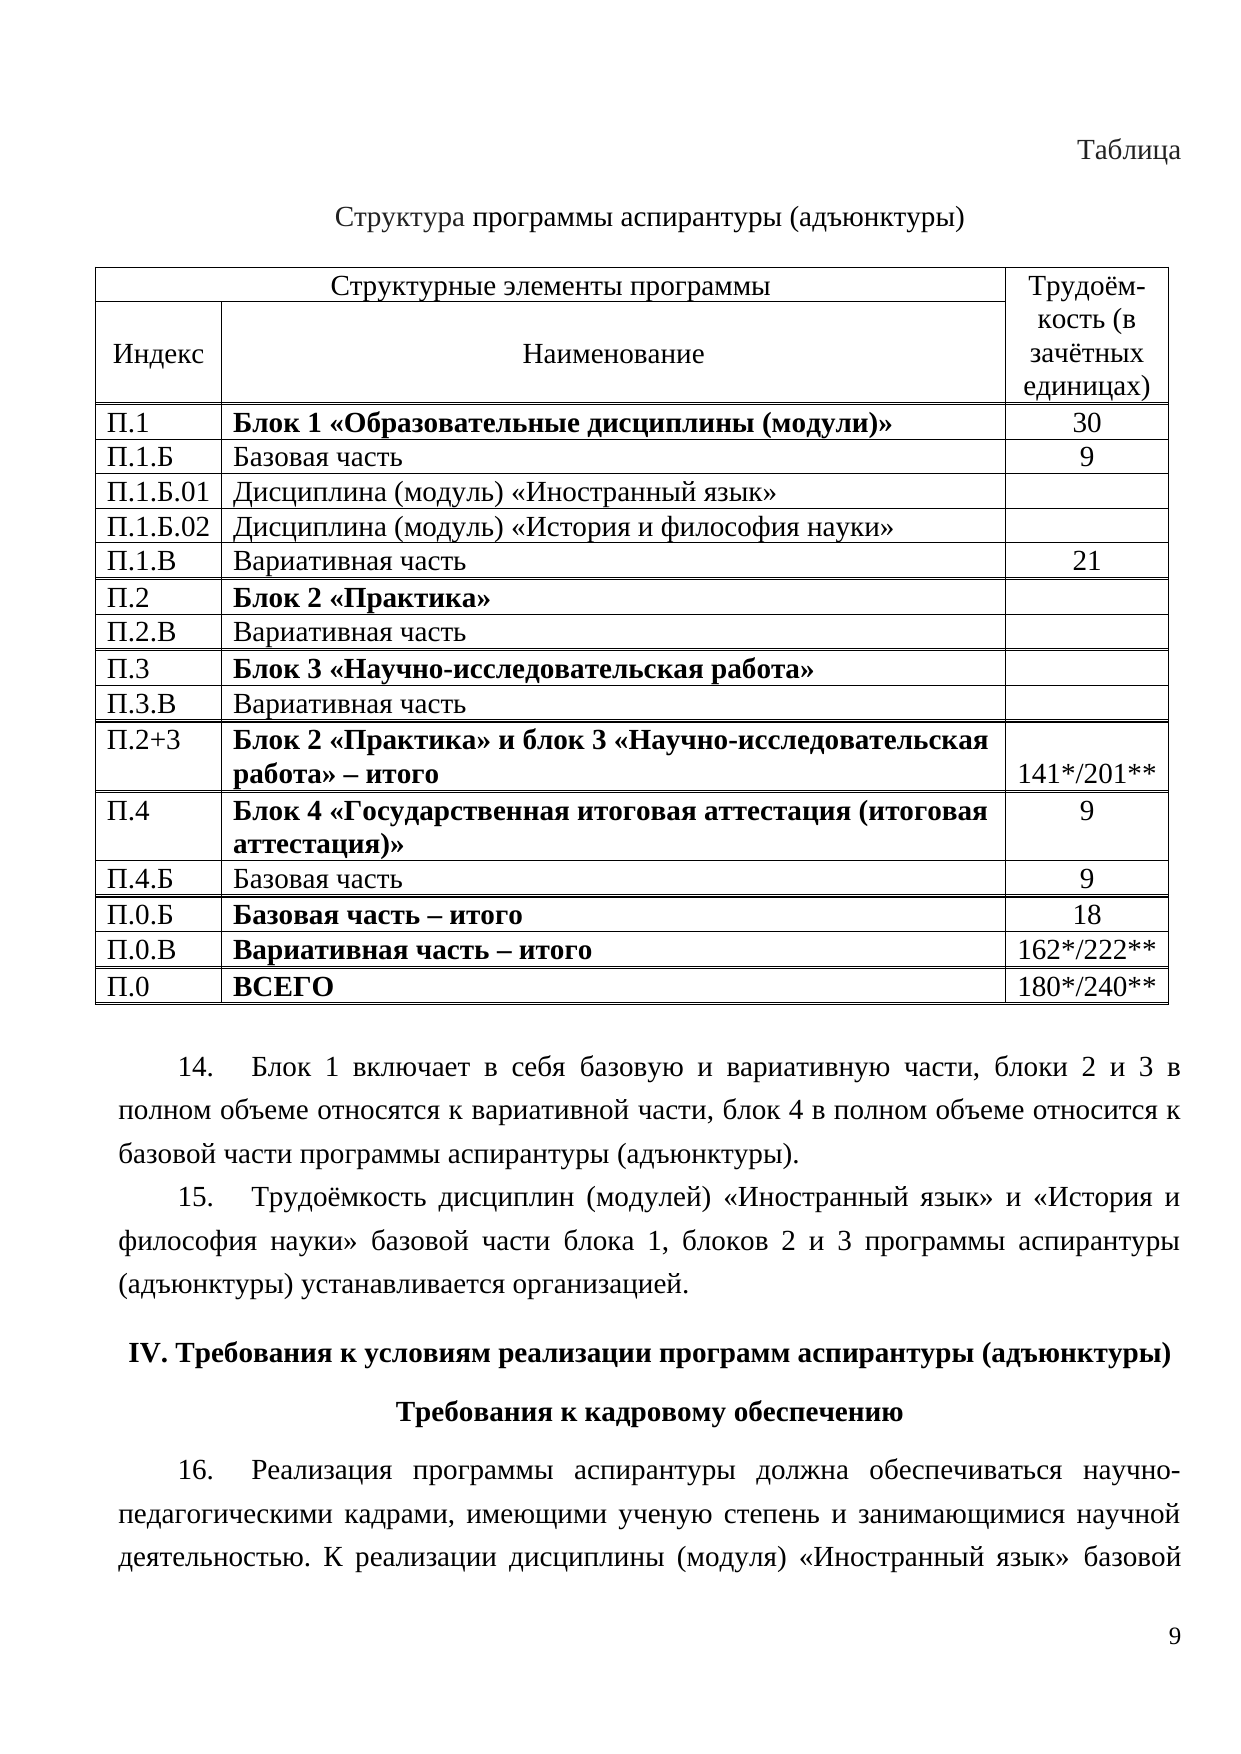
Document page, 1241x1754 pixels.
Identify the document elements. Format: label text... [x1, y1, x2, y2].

table_cell Базовая часть [222, 440, 1005, 473]
table_cell [1006, 474, 1168, 508]
table_cell Вариативная часть [222, 686, 1005, 719]
table_cell 9 [1006, 861, 1168, 894]
list Блок 1 включает в себя базовую и вариативную части, блоки 2 и 3 в полном объеме относятся к вариативной части, блок 4 в полном объеме относится к базовой части программы аспирантуры (адъюнктуры). [118, 1049, 1181, 1169]
table_cell Вариативная часть [222, 543, 1005, 577]
table_cell 18 [1006, 898, 1168, 931]
table_cell Индекс [96, 302, 221, 402]
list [118, 1452, 1181, 1573]
table_cell П.1.Б [96, 440, 221, 473]
table_cell П.3 [96, 651, 221, 685]
table_cell П.3.В [96, 686, 221, 719]
text Структура программы аспирантуры (адъюнктуры) [118, 199, 1181, 233]
table_cell Вариативная часть [222, 615, 1005, 648]
table_cell П.4 [96, 793, 221, 860]
table_cell П.2 [96, 580, 221, 613]
text IV. Требования к условиям реализации программ аспирантуры (адъюнктуры) [118, 1335, 1181, 1369]
table_cell [1006, 615, 1168, 648]
table_cell Блок 3 «Научно-исследовательская работа» [222, 651, 1005, 685]
table_header Трудоём-кость (в зачётных единицах) [1006, 268, 1168, 402]
table_cell 9 [1006, 440, 1168, 473]
table_cell 30 [1006, 405, 1168, 438]
list Трудоёмкость дисциплин (модулей) «Иностранный язык» и «История и философия науки» базовой части блока 1, блоков 2 и 3 программы аспирантуры (адъюнктуры) устанавливается организацией. [118, 1179, 1181, 1300]
table_cell П.0.В [96, 932, 221, 966]
table_cell П.2+3 [96, 723, 221, 789]
table_cell Вариативная часть – итого [222, 932, 1005, 966]
table_cell Блок 1 «Образовательные дисциплины (модули)» [222, 405, 1005, 438]
table_cell Блок 4 «Государственная итоговая аттестация (итоговая аттестация)» [222, 793, 1005, 860]
table_cell П.1 [96, 405, 221, 438]
table_cell [1006, 580, 1168, 613]
table_cell Блок 2 «Практика» и блок 3 «Научно-исследовательская работа» – итого [222, 723, 1005, 789]
table_cell П.4.Б [96, 861, 221, 894]
table_cell 141*/201** [1006, 723, 1168, 789]
table_cell Базовая часть – итого [222, 898, 1005, 931]
table_cell П.0 [96, 969, 221, 1002]
table_cell П.0.Б [96, 898, 221, 931]
table_cell 180*/240** [1006, 969, 1168, 1002]
table_cell Дисциплина (модуль) «История и философия науки» [222, 509, 1005, 542]
table_cell П.2.В [96, 615, 221, 648]
table_cell Блок 2 «Практика» [222, 580, 1005, 613]
table_cell [1006, 651, 1168, 685]
table_cell [1006, 509, 1168, 542]
text Таблица [118, 132, 1181, 166]
text Требования к кадровому обеспечению [118, 1394, 1181, 1427]
table_cell 21 [1006, 543, 1168, 577]
table_cell П.1.Б.01 [96, 474, 221, 508]
table_cell 9 [1006, 793, 1168, 860]
table_cell 162*/222** [1006, 932, 1168, 966]
table_cell Базовая часть [222, 861, 1005, 894]
table_cell П.1.В [96, 543, 221, 577]
table_cell Дисциплина (модуль) «Иностранный язык» [222, 474, 1005, 508]
table_header Структурные элементы программы [96, 268, 1005, 301]
table_cell Наименование [222, 302, 1005, 402]
table_cell [1006, 686, 1168, 719]
table_cell ВСЕГО [222, 969, 1005, 1002]
table_cell П.1.Б.02 [96, 509, 221, 542]
